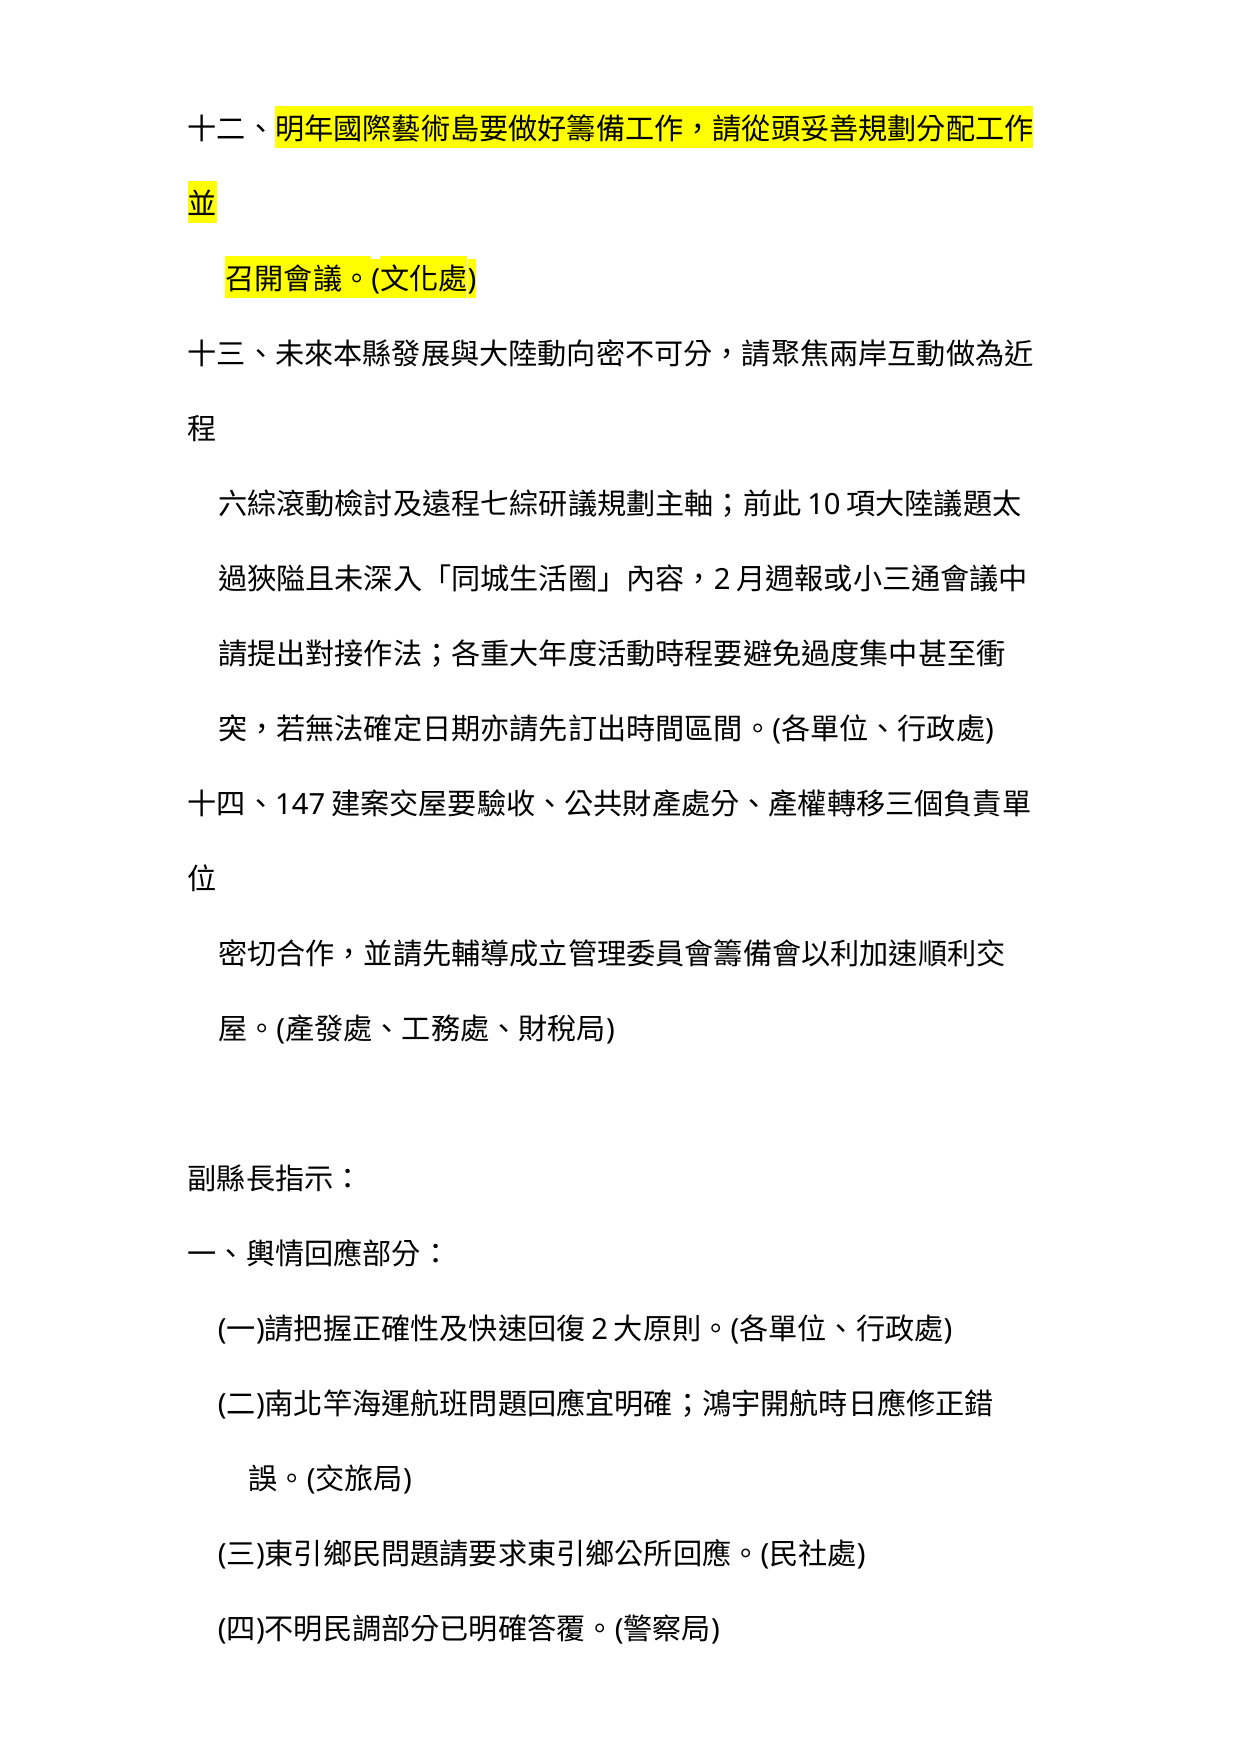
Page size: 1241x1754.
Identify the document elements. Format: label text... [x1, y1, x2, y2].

list (四)不明民調部分已明確答覆。(警察局) [187, 1589, 1053, 1664]
list 十四、147建案交屋要驗收、公共財產處分、產權轉移三個負責單位 [187, 764, 1053, 914]
list 副縣長指示： [187, 1139, 1053, 1214]
list (一)請把握正確性及快速回復2大原則。(各單位、行政處) [187, 1289, 1053, 1364]
list 請提出對接作法；各重大年度活動時程要避免過度集中甚至衝 [187, 614, 1053, 689]
list 密切合作，並請先輔導成立管理委員會籌備會以利加速順利交 [187, 914, 1053, 989]
list (二)南北竿海運航班問題回應宜明確；鴻宇開航時日應修正錯 [187, 1364, 1053, 1439]
list 一、輿情回應部分： [187, 1214, 1053, 1289]
list 十二、明年國際藝術島要做好籌備工作，請從頭妥善規劃分配工作並 [187, 89, 1053, 239]
list 誤。(交旅局) [187, 1439, 1053, 1514]
list 屋。(產發處、工務處、財稅局) [187, 989, 1053, 1064]
list 過狹隘且未深入「同城生活圈」內容，2月週報或小三通會議中 [187, 539, 1053, 614]
list 突，若無法確定日期亦請先訂出時間區間。(各單位、行政處) [187, 689, 1053, 764]
list 六綜滾動檢討及遠程七綜研議規劃主軸；前此10項大陸議題太 [187, 464, 1053, 539]
list 召開會議。(文化處) [187, 239, 1053, 314]
list (三)東引鄉民問題請要求東引鄉公所回應。(民社處) [187, 1514, 1053, 1589]
list 十三、未來本縣發展與大陸動向密不可分，請聚焦兩岸互動做為近程 [187, 314, 1053, 464]
